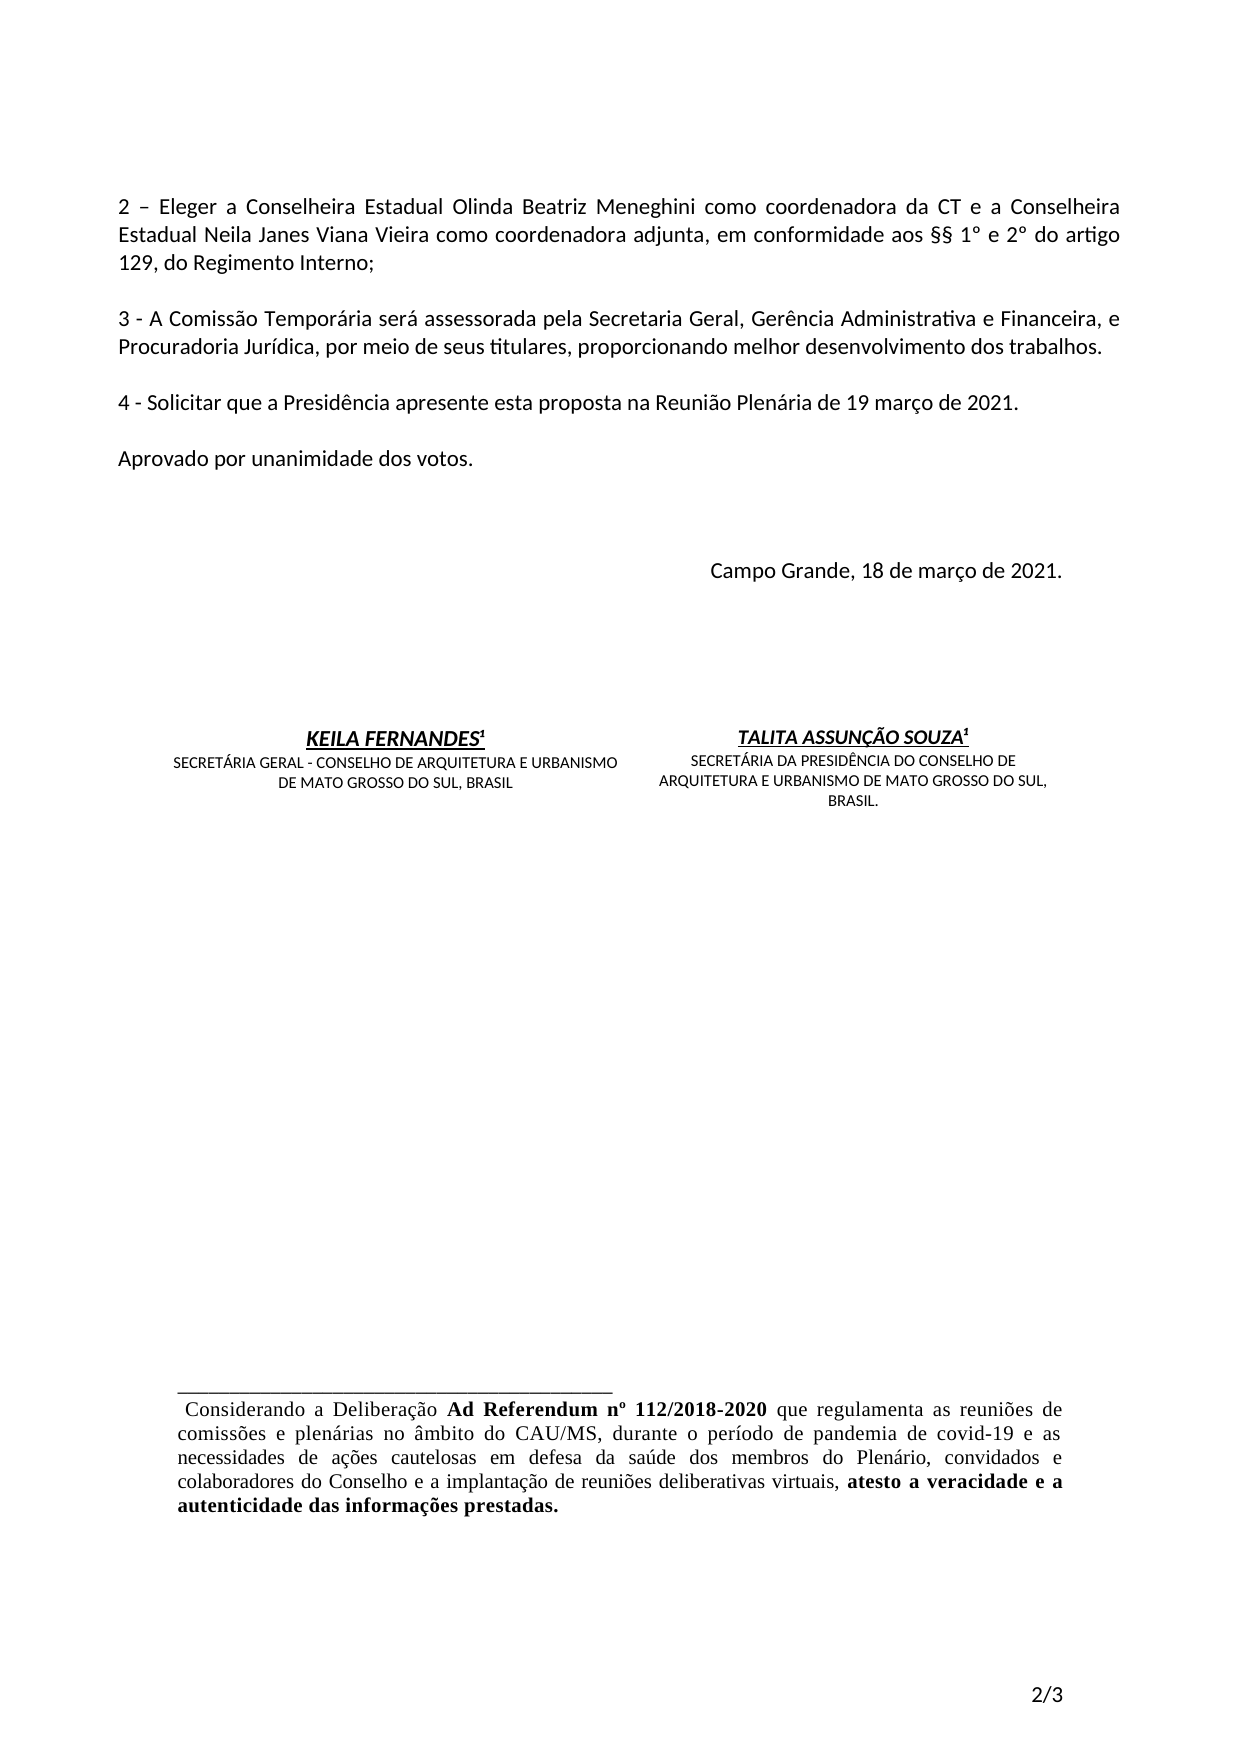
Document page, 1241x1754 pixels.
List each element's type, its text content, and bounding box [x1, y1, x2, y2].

text Aprovado por unanimidade dos votos. [118, 444, 1122, 472]
table_header TALITA ASSUNÇÃO SOUZA¹ SECRETÁRIA DA PRESIDÊNCIA DO CONSELHO DE ARQUITETURA E URBANISMO DE MATO GROSSO DO SUL, BRASIL. [639, 724, 1067, 811]
text 2 – Eleger a Conselheira Estadual Olinda Beatriz Meneghini como coordenadora da CT e a Conselheira Estadual Neila Janes Viana Vieira como coordenadora adjunta, em conformidade aos §§ 1º e 2º do artigo 129, do Regimento Interno; [118, 192, 1122, 276]
table_header KEILA FERNANDES¹ SECRETÁRIA GERAL - CONSELHO DE ARQUITETURA E URBANISMO DE MATO GROSSO DO SUL, BRASIL [152, 724, 639, 811]
text Campo Grande, 18 de março de 2021. [177, 556, 1063, 584]
text __________________________________________ [177, 1371, 1063, 1397]
text Considerando a Deliberação Ad Referendum nº 112/2018-2020 que regulamenta as reuniões de comissões e plenárias no âmbito do CAU/MS, durante o período de pandemia de covid-19 e as necessidades de ações cautelosas em defesa da saúde dos membros do Plenário, convidados e colaboradores do Conselho e a implantação de reuniões deliberativas virtuais, atesto a veracidade e a autenticidade das informações prestadas. [177, 1469, 1063, 1517]
text 3 - A Comissão Temporária será assessorada pela Secretaria Geral, Gerência Administrativa e Financeira, e Procuradoria Jurídica, por meio de seus titulares, proporcionando melhor desenvolvimento dos trabalhos. [118, 304, 1122, 360]
text Considerando a Deliberação Ad Referendum nº 112/2018-2020 que regulamenta as reuniões de comissões e plenárias no âmbito do CAU/MS, durante o período de pandemia de covid-19 e as necessidades de ações cautelosas em defesa da saúde dos membros do Plenário, convidados e colaboradores do Conselho e a implantação de reuniões deliberativas virtuais, atesto a veracidade e a autenticidade das informações prestadas. [177, 1397, 1063, 1445]
text 4 - Solicitar que a Presidência apresente esta proposta na Reunião Plenária de 19 março de 2021. [118, 388, 1122, 416]
